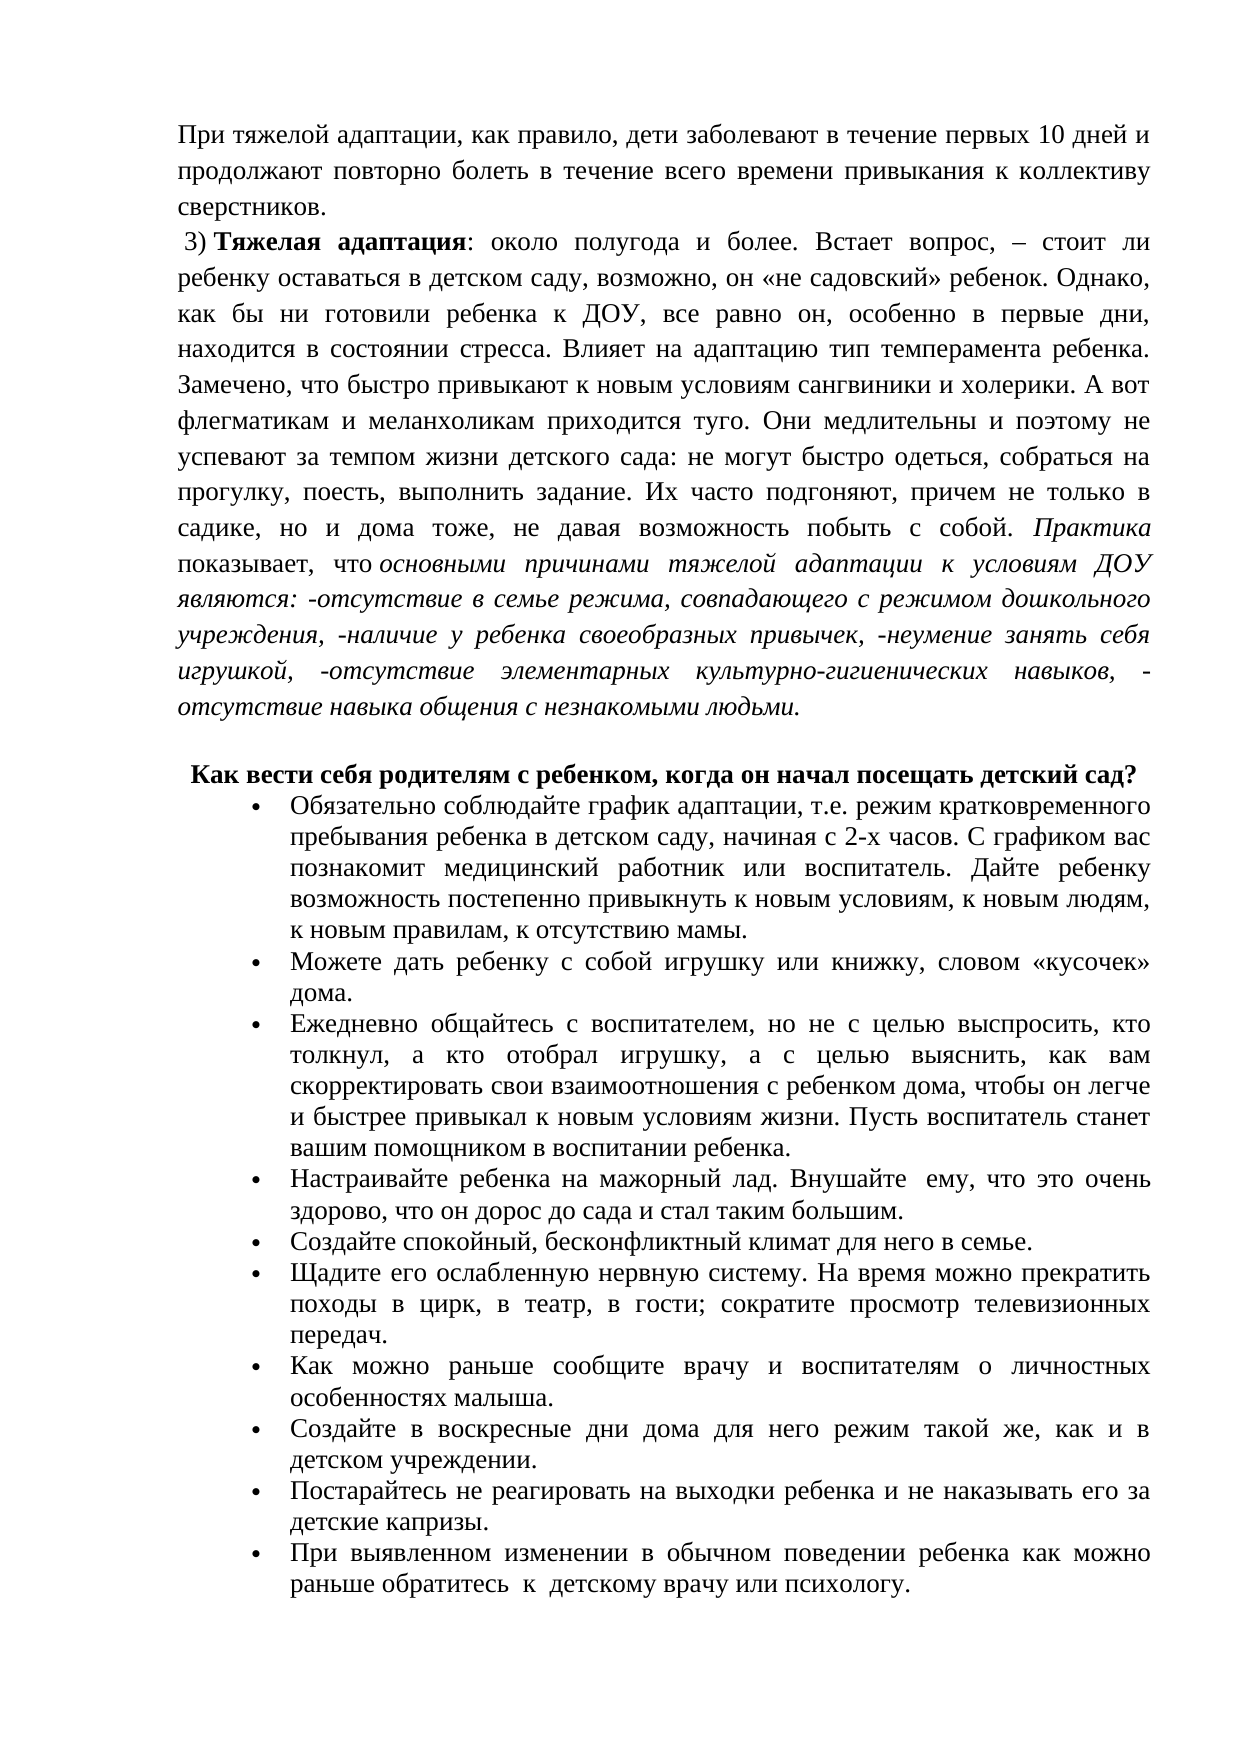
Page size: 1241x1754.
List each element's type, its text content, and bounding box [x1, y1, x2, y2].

list Обязательно соблюдайте график адаптации, т.е. режим кратковременного пребывания ребенка в детском саду, начиная с 2-х часов. С графиком вас познакомит медицинский работник или воспитатель. Дайте ребенку возможность постепенно привыкнуть к новым условиям, к новым людям, к новым правилам, к отсутствию мамы. [252, 789, 1152, 944]
text 3) Тяжелая адаптация: около полугода и более. Встает вопрос, – стоит ли ребенку оставаться в детском саду, возможно, он «не садовский» ребенок. Однако, как бы ни готовили ребенка к ДОУ, все равно он, особенно в первые дни, находится в состоянии стресса. Влияет на адаптацию тип темперамента ребенка. Замечено, что быстро привыкают к новым условиям сангвиники и холерики. А вот флегматикам и меланхоликам приходится туго. Они медлительны и поэтому не успевают за темпом жизни детского сада: не могут быстро одеться, собраться на прогулку, поесть, выполнить задание. Их часто подгоняют, причем не только в садике, но и дома тоже, не давая возможность побыть с собой. Практика показывает, что основными причинами тяжелой адаптации к условиям ДОУ являются: -отсутствие в семье режима, совпадающего с режимом дошкольного учреждения, -наличие у ребенка своеобразных привычек, -неумение занять себя игрушкой, -отсутствие элементарных культурно-гигиенических навыков, -отсутствие навыка общения с незнакомыми людьми. [177, 225, 1152, 721]
list Создайте в воскресные дни дома для него режим такой же, как и в детском учреждении. [252, 1412, 1152, 1474]
list Ежедневно общайтесь с воспитателем, но не с целью выспросить, кто толкнул, а кто отобрал игрушку, а с целью выяснить, как вам скорректировать свои взаимоотношения с ребенком дома, чтобы он легче и быстрее привыкал к новым условиям жизни. Пусть воспитатель станет вашим помощником в воспитании ребенка. [252, 1007, 1152, 1163]
list Настраивайте ребенка на мажорный лад. Внушайте ему, что это очень здорово, что он дорос до сада и стал таким большим. [252, 1163, 1152, 1225]
list Щадите его ослабленную нервную систему. На время можно прекратить походы в цирк, в театр, в гости; сократите просмотр телевизионных передач. [252, 1256, 1152, 1349]
list Можете дать ребенку с собой игрушку или книжку, словом «кусочек» дома. [252, 944, 1152, 1007]
text При тяжелой адаптации, как правило, дети заболевают в течение первых 10 дней и продолжают повторно болеть в течение всего времени привыкания к коллективу сверстников. [177, 118, 1152, 221]
list При выявленном изменении в обычном поведении ребенка как можно раньше обратитесь к детскому врачу или психологу. [252, 1536, 1152, 1599]
text Как вести себя родителям с ребенком, когда он начал посещать детский сад? [177, 758, 1152, 789]
list Как можно раньше сообщите врачу и воспитателям о личностных особенностях малыша. [252, 1349, 1152, 1412]
list Создайте спокойный, бесконфликтный климат для него в семье. [252, 1225, 1152, 1256]
list Постарайтесь не реагировать на выходки ребенка и не наказывать его за детские капризы. [252, 1474, 1152, 1536]
